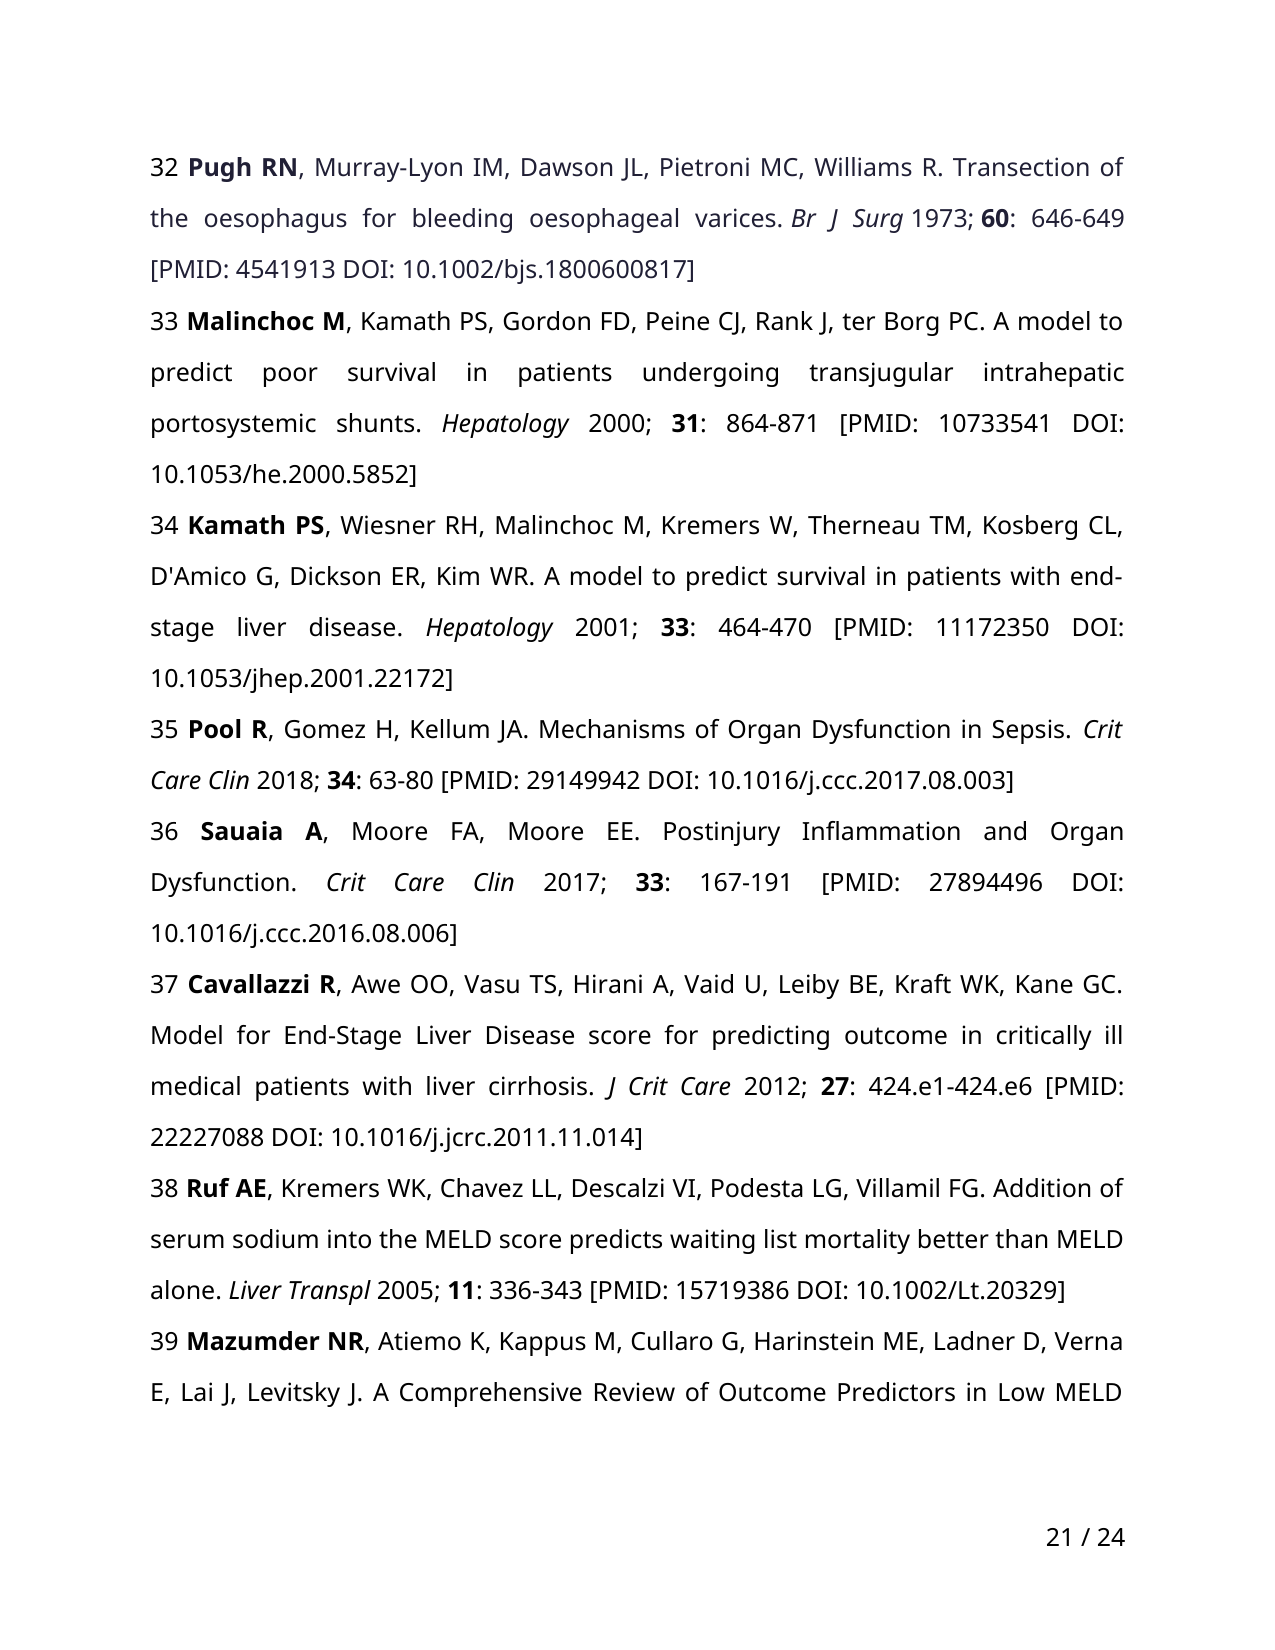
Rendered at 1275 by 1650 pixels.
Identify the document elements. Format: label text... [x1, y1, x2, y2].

text 36 Sauaia A, Moore FA, Moore EE. Postinjury Inflammation and Organ Dysfunction. Crit Care Clin 2017; 33: 167-191 [PMID: 27894496 DOI: 10.1016/j.ccc.2016.08.006] [150, 813, 1125, 950]
text 33 Malinchoc M, Kamath PS, Gordon FD, Peine CJ, Rank J, ter Borg PC. A model to predict poor survival in patients undergoing transjugular intrahepatic portosystemic shunts. Hepatology 2000; 31: 864-871 [PMID: 10733541 DOI: 10.1053/he.2000.5852] [150, 303, 1125, 490]
text 35 Pool R, Gomez H, Kellum JA. Mechanisms of Organ Dysfunction in Sepsis. Crit Care Clin 2018; 34: 63-80 [PMID: 29149942 DOI: 10.1016/j.ccc.2017.08.003] [150, 711, 1125, 797]
text 38 Ruf AE, Kremers WK, Chavez LL, Descalzi VI, Podesta LG, Villamil FG. Addition of serum sodium into the MELD score predicts waiting list mortality better than MELD alone. Liver Transpl 2005; 11: 336-343 [PMID: 15719386 DOI: 10.1002/Lt.20329] [150, 1171, 1125, 1307]
text 37 Cavallazzi R, Awe OO, Vasu TS, Hirani A, Vaid U, Leiby BE, Kraft WK, Kane GC. Model for End-Stage Liver Disease score for predicting outcome in critically ill medical patients with liver cirrhosis. J Crit Care 2012; 27: 424.e1-424.e6 [PMID: 22227088 DOI: 10.1016/j.jcrc.2011.11.014] [150, 967, 1125, 1154]
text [150, 1324, 1125, 1409]
text 32 Pugh RN, Murray-Lyon IM, Dawson JL, Pietroni MC, Williams R. Transection of the oesophagus for bleeding oesophageal varices. Br J Surg 1973; 60: 646-649 [PMID: 4541913 DOI: 10.1002/bjs.1800600817] [150, 150, 1125, 286]
text 34 Kamath PS, Wiesner RH, Malinchoc M, Kremers W, Therneau TM, Kosberg CL, D'Amico G, Dickson ER, Kim WR. A model to predict survival in patients with end-stage liver disease. Hepatology 2001; 33: 464-470 [PMID: 11172350 DOI: 10.1053/jhep.2001.22172] [150, 507, 1125, 694]
